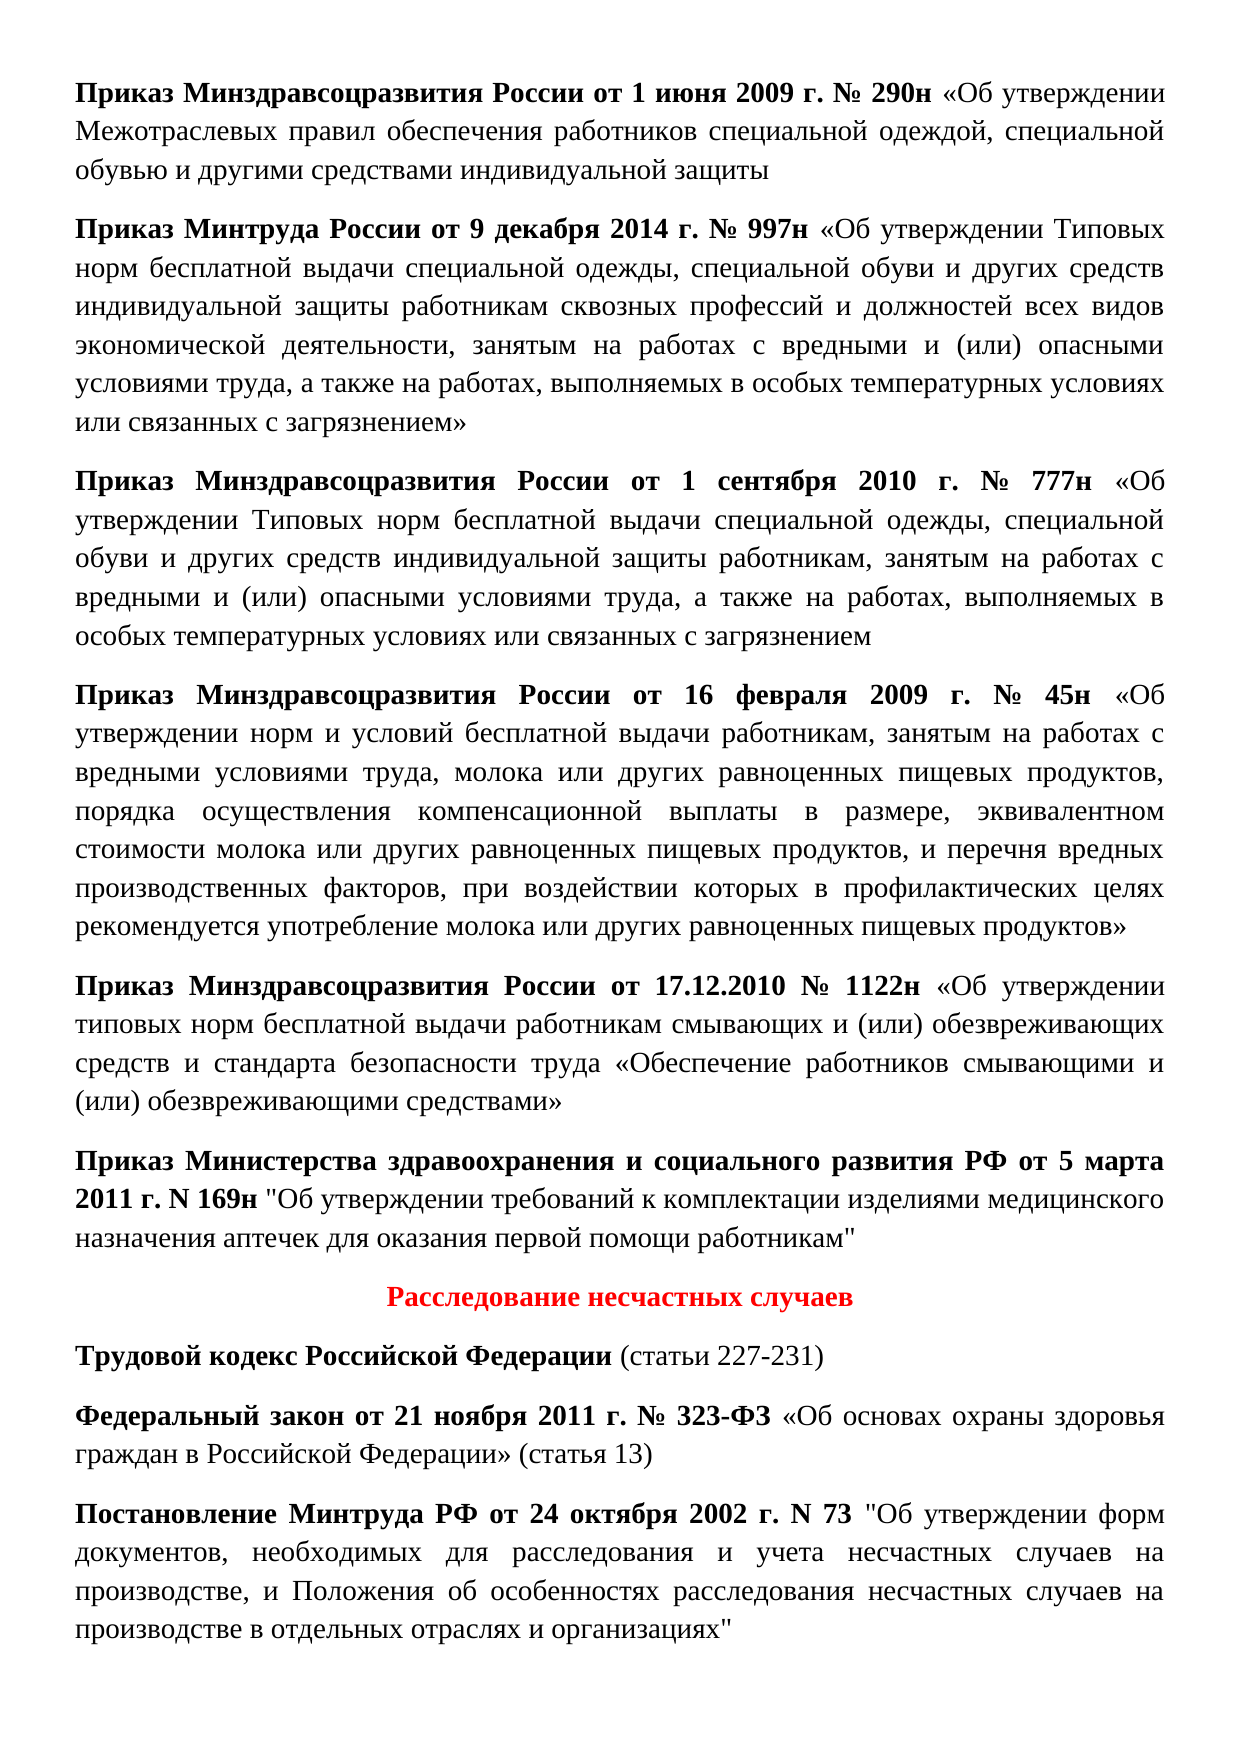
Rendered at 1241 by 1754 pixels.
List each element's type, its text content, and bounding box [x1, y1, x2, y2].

text Трудовой кодекс Российской Федерации (статьи 227-231) [75, 1338, 1165, 1372]
text Приказ Минтруда России от 9 декабря 2014 г. № 997н «Об утверждении Типовых норм бесплатной выдачи специальной одежды, специальной обуви и других средств индивидуальной защиты работникам сквозных профессий и должностей всех видов экономической деятельности, занятым на работах с вредными и (или) опасными условиями труда, а также на работах, выполняемых в особых температурных условиях или связанных с загрязнением» [75, 211, 1165, 438]
text Федеральный закон от 21 ноября 2011 г. № 323-ФЗ «Об основах охраны здоровья граждан в Российской Федерации» (статья 13) [75, 1398, 1165, 1470]
text Приказ Минздравсоцразвития России от 17.12.2010 № 1122н «Об утверждении типовых норм бесплатной выдачи работникам смывающих и (или) обезвреживающих средств и стандарта безопасности труда «Обеспечение работников смывающими и (или) обезвреживающими средствами» [75, 968, 1165, 1117]
text Приказ Минздравсоцразвития России от 16 февраля 2009 г. № 45н «Об утверждении норм и условий бесплатной выдачи работникам, занятым на работах с вредными условиями труда, молока или других равноценных пищевых продуктов, порядка осуществления компенсационной выплаты в размере, эквивалентном стоимости молока или других равноценных пищевых продуктов, и перечня вредных производственных факторов, при воздействии которых в профилактических целях рекомендуется употребление молока или других равноценных пищевых продуктов» [75, 677, 1165, 942]
text Постановление Минтруда РФ от 24 октября 2002 г. N 73 "Об утверждении форм документов, необходимых для расследования и учета несчастных случаев на производстве, и Положения об особенностях расследования несчастных случаев на производстве в отдельных отраслях и организациях" [75, 1496, 1165, 1645]
text Приказ Минздравсоцразвития России от 1 сентября 2010 г. № 777н «Об утверждении Типовых норм бесплатной выдачи специальной одежды, специальной обуви и других средств индивидуальной защиты работникам, занятым на работах с вредными и (или) опасными условиями труда, а также на работах, выполняемых в особых температурных условиях или связанных с загрязнением [75, 463, 1165, 651]
text Приказ Министерства здравоохранения и социального развития РФ от 5 марта 2011 г. N 169н "Об утверждении требований к комплектации изделиями медицинского назначения аптечек для оказания первой помощи работникам" [75, 1143, 1165, 1253]
text Приказ Минздравсоцразвития России от 1 июня 2009 г. № 290н «Об утверждении Межотраслевых правил обеспечения работников специальной одеждой, специальной обувью и другими средствами индивидуальной защиты [75, 75, 1165, 186]
text Расследование несчастных случаев [75, 1279, 1165, 1313]
